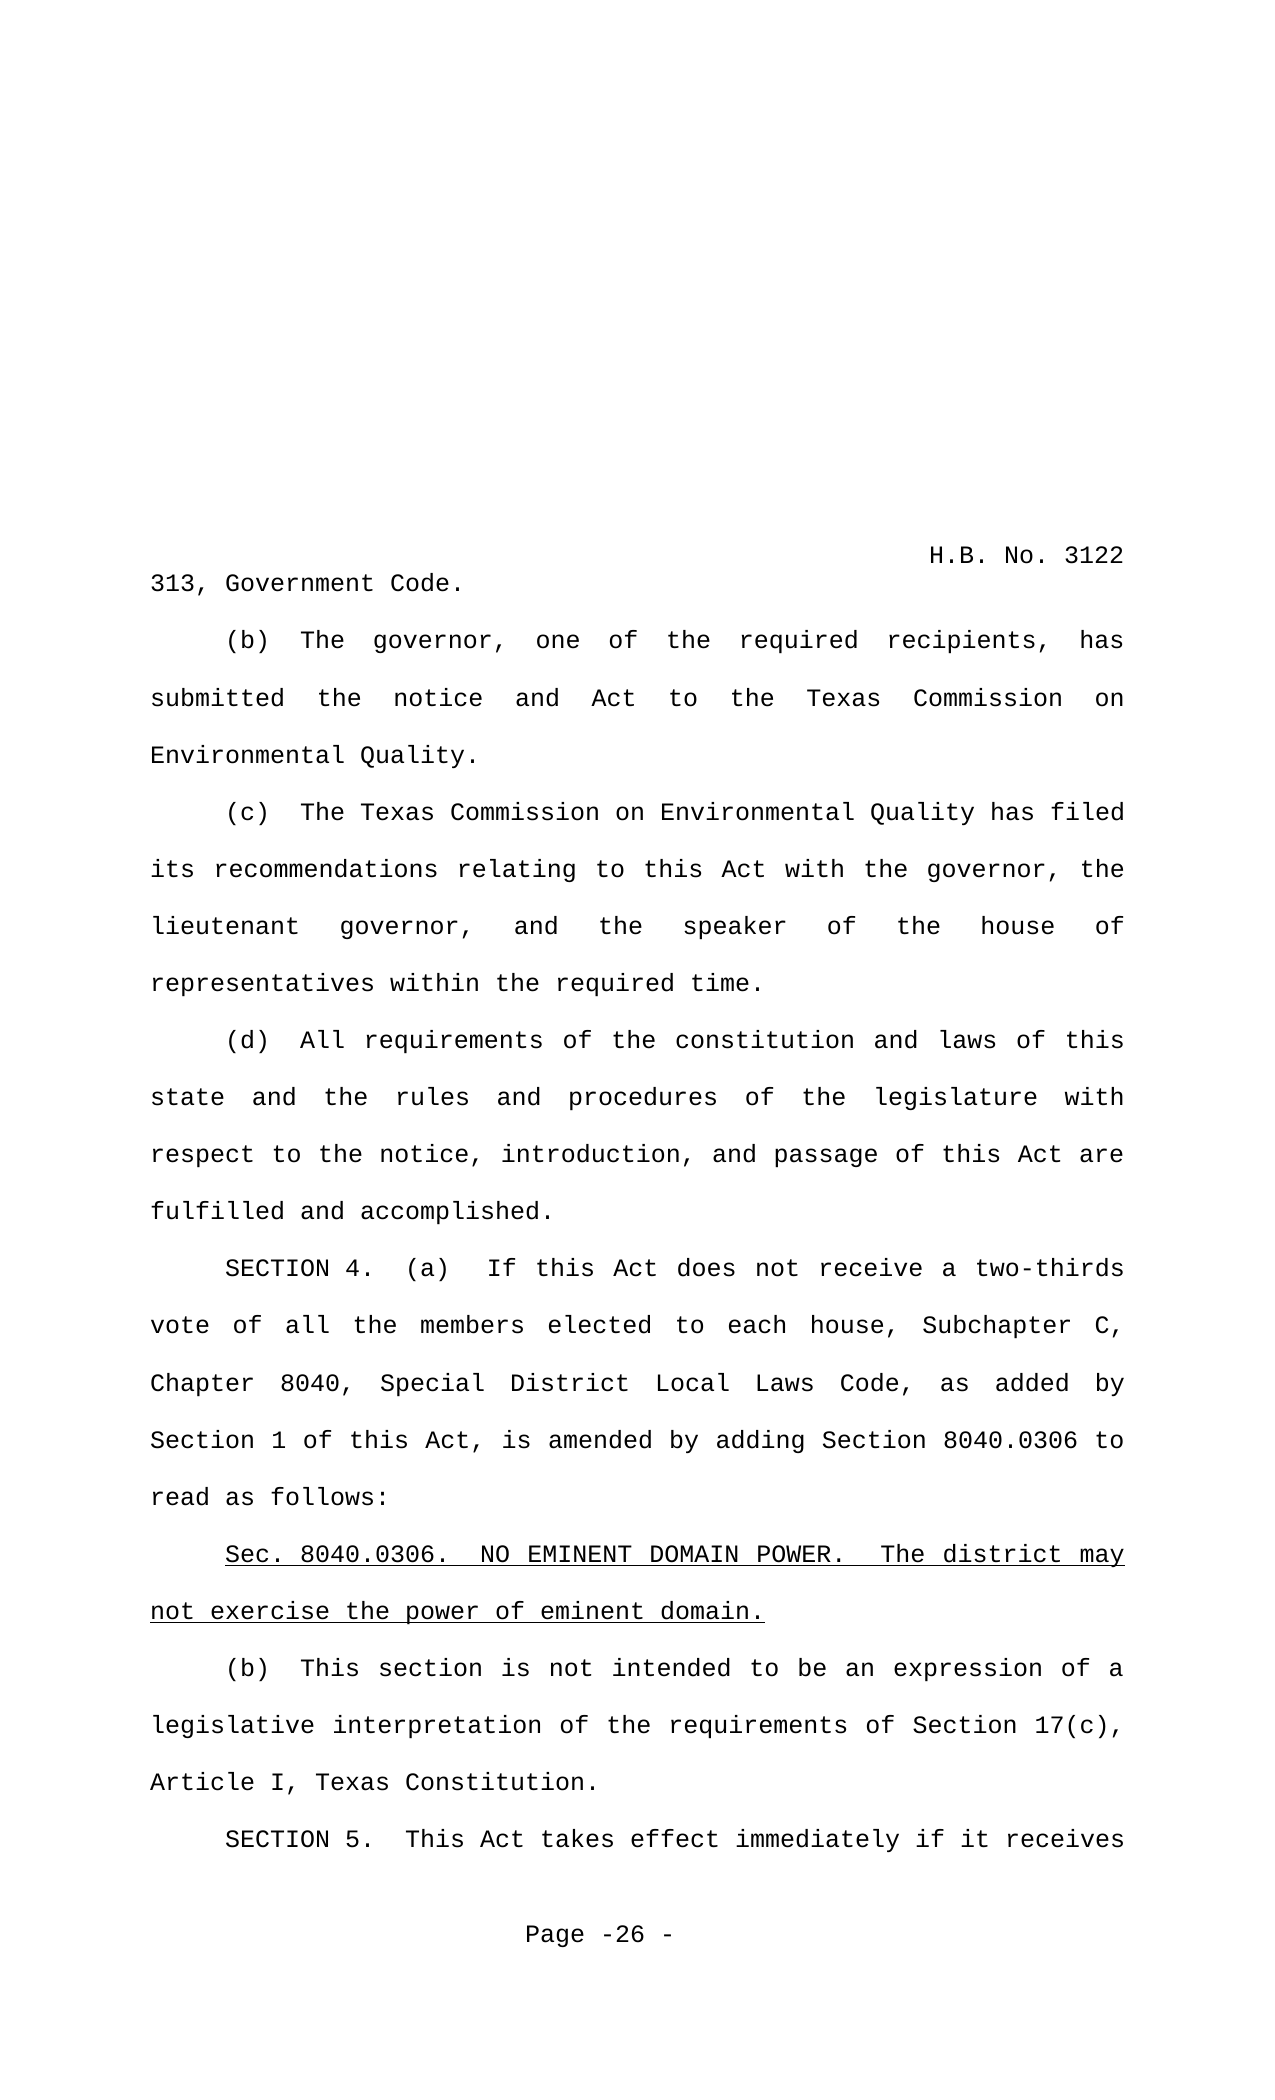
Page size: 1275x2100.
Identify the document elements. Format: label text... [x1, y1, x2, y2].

text (b) The governor, one of the required recipients, has submitted the notice and Act to the Texas Commission on Environmental Quality. [150, 628, 1125, 771]
text Sec. 8040.0306. NO EMINENT DOMAIN POWER. The district may not exercise the power of eminent domain. [150, 1541, 1125, 1627]
text (b) This section is not intended to be an expression of a legislative interpretation of the requirements of Section 17(c), Article I, Texas Constitution. [150, 1655, 1125, 1798]
text (d) All requirements of the constitution and laws of this state and the rules and procedures of the legislature with respect to the notice, introduction, and passage of this Act are fulfilled and accomplished. [150, 1027, 1125, 1227]
text SECTION 4. (a) If this Act does not receive a two-thirds vote of all the members elected to each house, Subchapter C, Chapter 8040, Special District Local Laws Code, as added by Section 1 of this Act, is amended by adding Section 8040.0306 to read as follows: [150, 1256, 1125, 1513]
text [150, 571, 1125, 599]
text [150, 1827, 1125, 1855]
text (c) The Texas Commission on Environmental Quality has filed its recommendations relating to this Act with the governor, the lieutenant governor, and the speaker of the house of representatives within the required time. [150, 799, 1125, 999]
